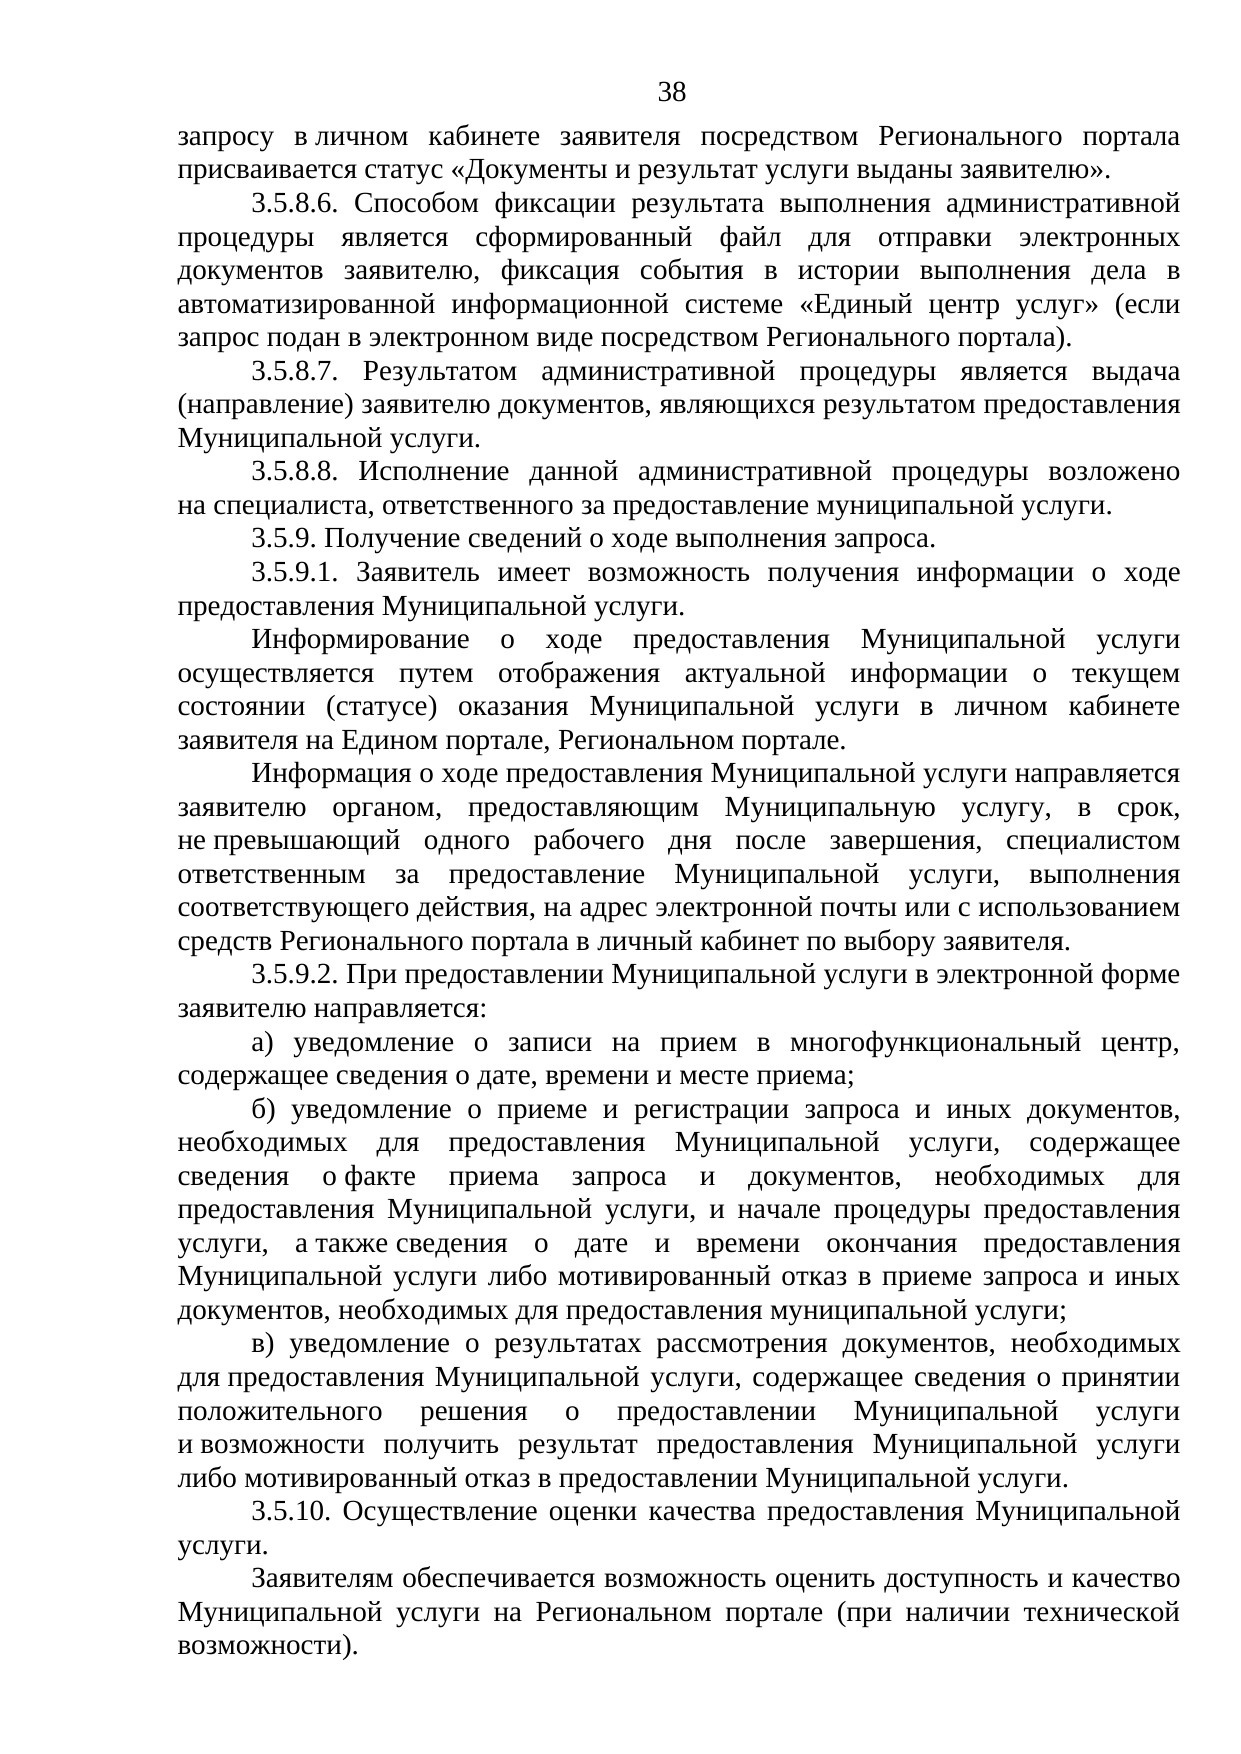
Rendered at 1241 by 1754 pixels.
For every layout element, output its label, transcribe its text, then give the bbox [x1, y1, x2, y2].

text б) уведомление о приеме и регистрации запроса и иных документов, необходимых для предоставления Муниципальной услуги, содержащее сведения о факте приема запроса и документов, необходимых для предоставления Муниципальной услуги, и начале процедуры предоставления услуги, а также сведения о дате и времени окончания предоставления Муниципальной услуги либо мотивированный отказ в приеме запроса и иных документов, необходимых для предоставления муниципальной услуги; [177, 1091, 1181, 1326]
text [177, 118, 1181, 185]
text 3.5.9. Получение сведений о ходе выполнения запроса. [177, 521, 1181, 554]
text 3.5.8.6. Способом фиксации результата выполнения административной процедуры является сформированный файл для отправки электронных документов заявителю, фиксация события в истории выполнения дела в автоматизированной информационной системе «Единый центр услуг» (если запрос подан в электронном виде посредством Регионального портала). [177, 185, 1181, 353]
text 3.5.10. Осуществление оценки качества предоставления Муниципальной услуги. [177, 1493, 1181, 1560]
text 3.5.8.8. Исполнение данной административной процедуры возложено на специалиста, ответственного за предоставление муниципальной услуги. [177, 453, 1181, 521]
text Заявителям обеспечивается возможность оценить доступность и качество Муниципальной услуги на Региональном портале (при наличии технической возможности). [177, 1560, 1181, 1661]
text а) уведомление о записи на прием в многофункциональный центр, содержащее сведения о дате, времени и месте приема; [177, 1024, 1181, 1091]
text Информация о ходе предоставления Муниципальной услуги направляется заявителю органом, предоставляющим Муниципальную услугу, в срок, не превышающий одного рабочего дня после завершения, специалистом ответственным за предоставление Муниципальной услуги, выполнения соответствующего действия, на адрес электронной почты или с использованием средств Регионального портала в личный кабинет по выбору заявителя. [177, 755, 1181, 957]
text 3.5.9.2. При предоставлении Муниципальной услуги в электронной форме заявителю направляется: [177, 957, 1181, 1024]
text 3.5.8.7. Результатом административной процедуры является выдача (направление) заявителю документов, являющихся результатом предоставления Муниципальной услуги. [177, 353, 1181, 453]
text в) уведомление о результатах рассмотрения документов, необходимых для предоставления Муниципальной услуги, содержащее сведения о принятии положительного решения о предоставлении Муниципальной услуги и возможности получить результат предоставления Муниципальной услуги либо мотивированный отказ в предоставлении Муниципальной услуги. [177, 1326, 1181, 1493]
text 3.5.9.1. Заявитель имеет возможность получения информации о ходе предоставления Муниципальной услуги. [177, 554, 1181, 621]
text Информирование о ходе предоставления Муниципальной услуги осуществляется путем отображения актуальной информации о текущем состоянии (статусе) оказания Муниципальной услуги в личном кабинете заявителя на Едином портале, Региональном портале. [177, 621, 1181, 755]
